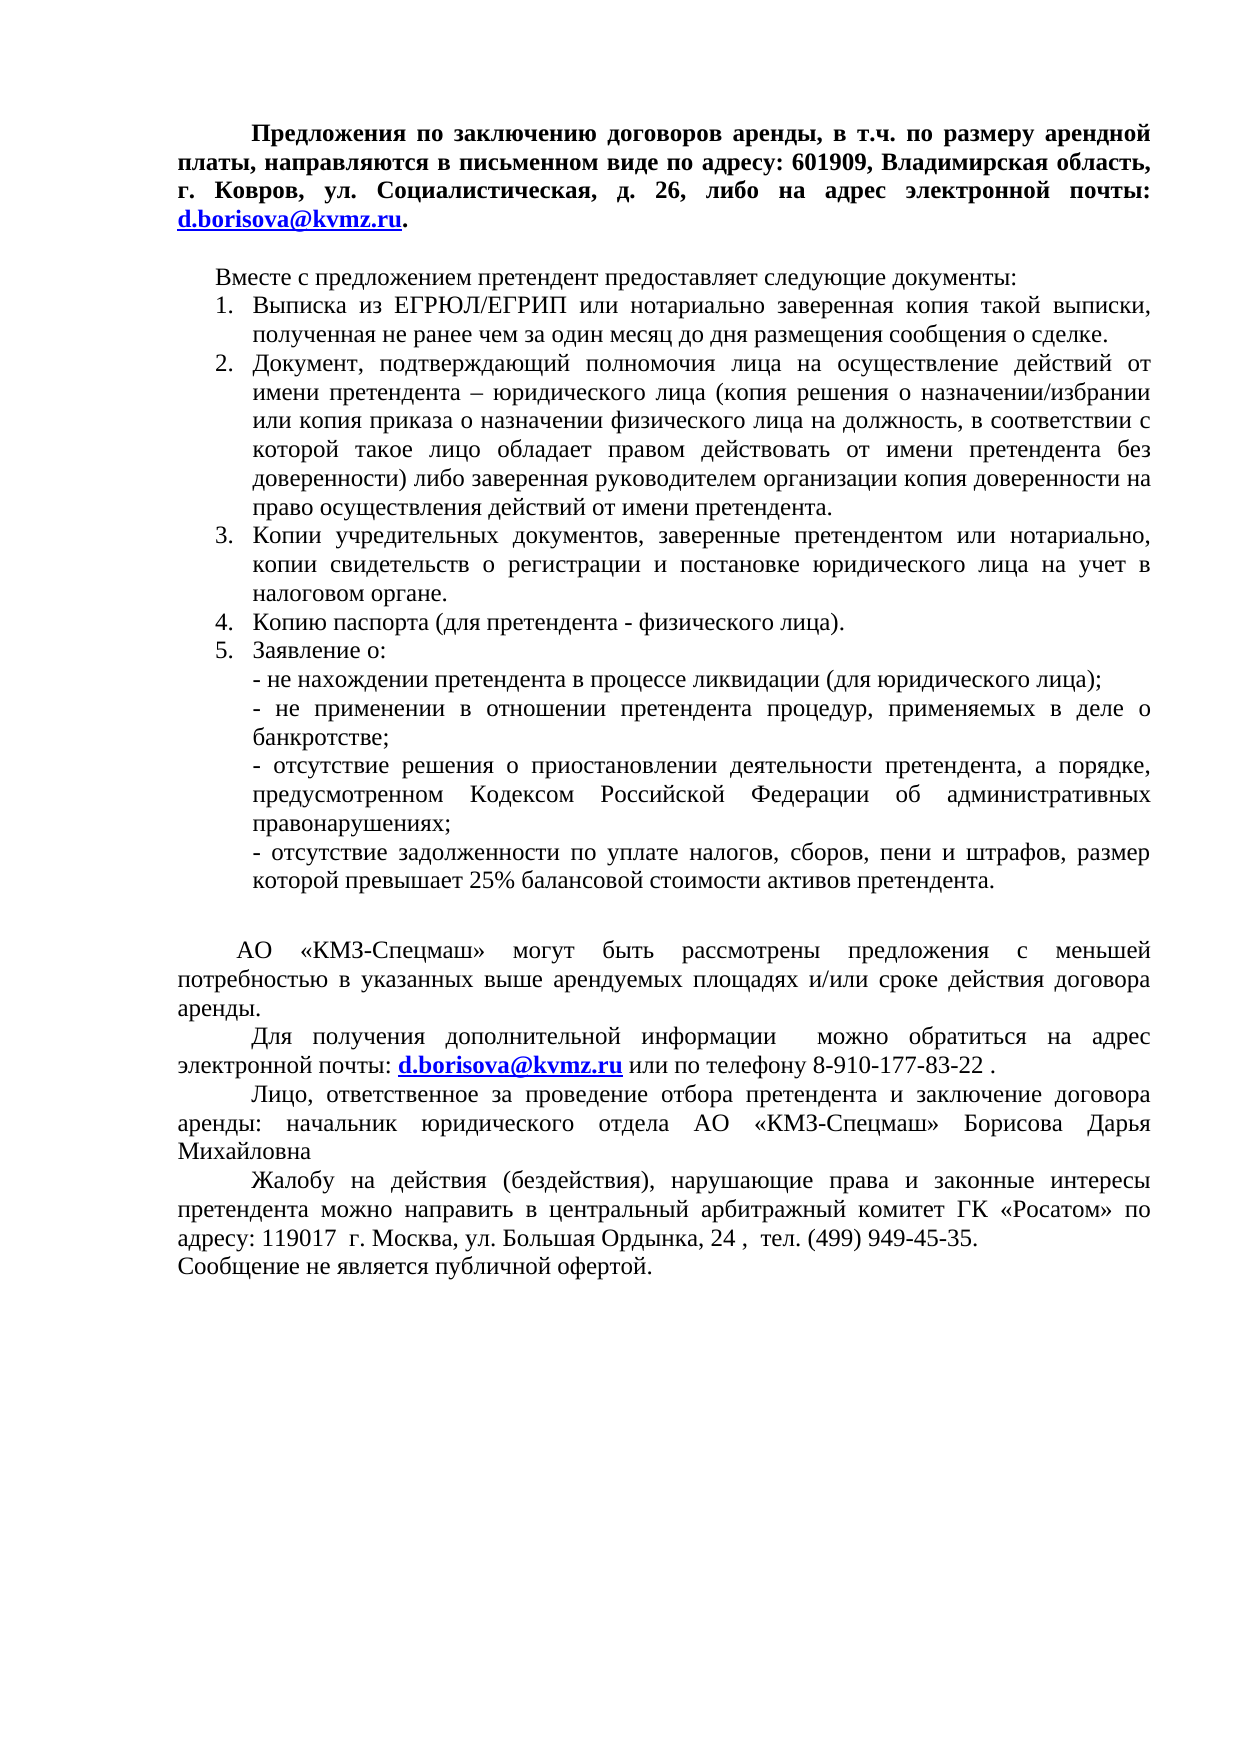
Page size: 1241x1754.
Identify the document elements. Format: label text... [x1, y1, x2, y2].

text - отсутствие решения о приостановлении деятельности претендента, а порядке, предусмотренном Кодексом Российской Федерации об административных правонарушениях; [252, 751, 1152, 837]
list Выписка из ЕГРЮЛ/ЕГРИП или нотариально заверенная копия такой выписки, полученная не ранее чем за один месяц до дня размещения сообщения о сделке. [215, 291, 1152, 348]
list Заявление о: [215, 636, 1152, 664]
text АО «КМЗ-Спецмаш» могут быть рассмотрены предложения с меньшей потребностью в указанных выше арендуемых площадях и/или сроке действия договора аренды. [177, 935, 1152, 1021]
list Копию паспорта (для претендента - физического лица). [215, 607, 1152, 636]
text Для получения дополнительной информации можно обратиться на адрес электронной почты: d.borisova@kvmz.ru или по телефону 8-910-177-83-22 . [177, 1021, 1152, 1079]
text - отсутствие задолженности по уплате налогов, сборов, пени и штрафов, размер которой превышает 25% балансовой стоимости активов претендента. [252, 837, 1152, 894]
text - не применении в отношении претендента процедур, применяемых в деле о банкротстве; [252, 693, 1152, 751]
list Документ, подтверждающий полномочия лица на осуществление действий от имени претендента – юридического лица (копия решения о назначении/избрании или копия приказа о назначении физического лица на должность, в соответствии с которой такое лицо обладает правом действовать от имени претендента без доверенности) либо заверенная руководителем организации копия доверенности на право осуществления действий от имени претендента. [215, 348, 1152, 521]
text - не нахождении претендента в процессе ликвидации (для юридического лица); [252, 664, 1152, 693]
text Вместе с предложением претендент предоставляет следующие документы: [177, 262, 1152, 291]
text Лицо, ответственное за проведение отбора претендента и заключение договора аренды: начальник юридического отдела АО «КМЗ-Спецмаш» Борисова Дарья Михайловна [177, 1079, 1152, 1165]
list Копии учредительных документов, заверенные претендентом или нотариально, копии свидетельств о регистрации и постановке юридического лица на учет в налоговом органе. [215, 521, 1152, 607]
text Сообщение не является публичной офертой. [177, 1251, 1152, 1280]
text Жалобу на действия (бездействия), нарушающие права и законные интересы претендента можно направить в центральный арбитражный комитет ГК «Росатом» по адресу: 119017 г. Москва, ул. Большая Ордынка, 24 , тел. (499) 949-45-35. [177, 1165, 1152, 1251]
text Предложения по заключению договоров аренды, в т.ч. по размеру арендной платы, направляются в письменном виде по адресу: 601909, Владимирская область, г. Ковров, ул. Социалистическая, д. 26, либо на адрес электронной почты: d.borisova@kvmz.ru. [177, 118, 1152, 233]
